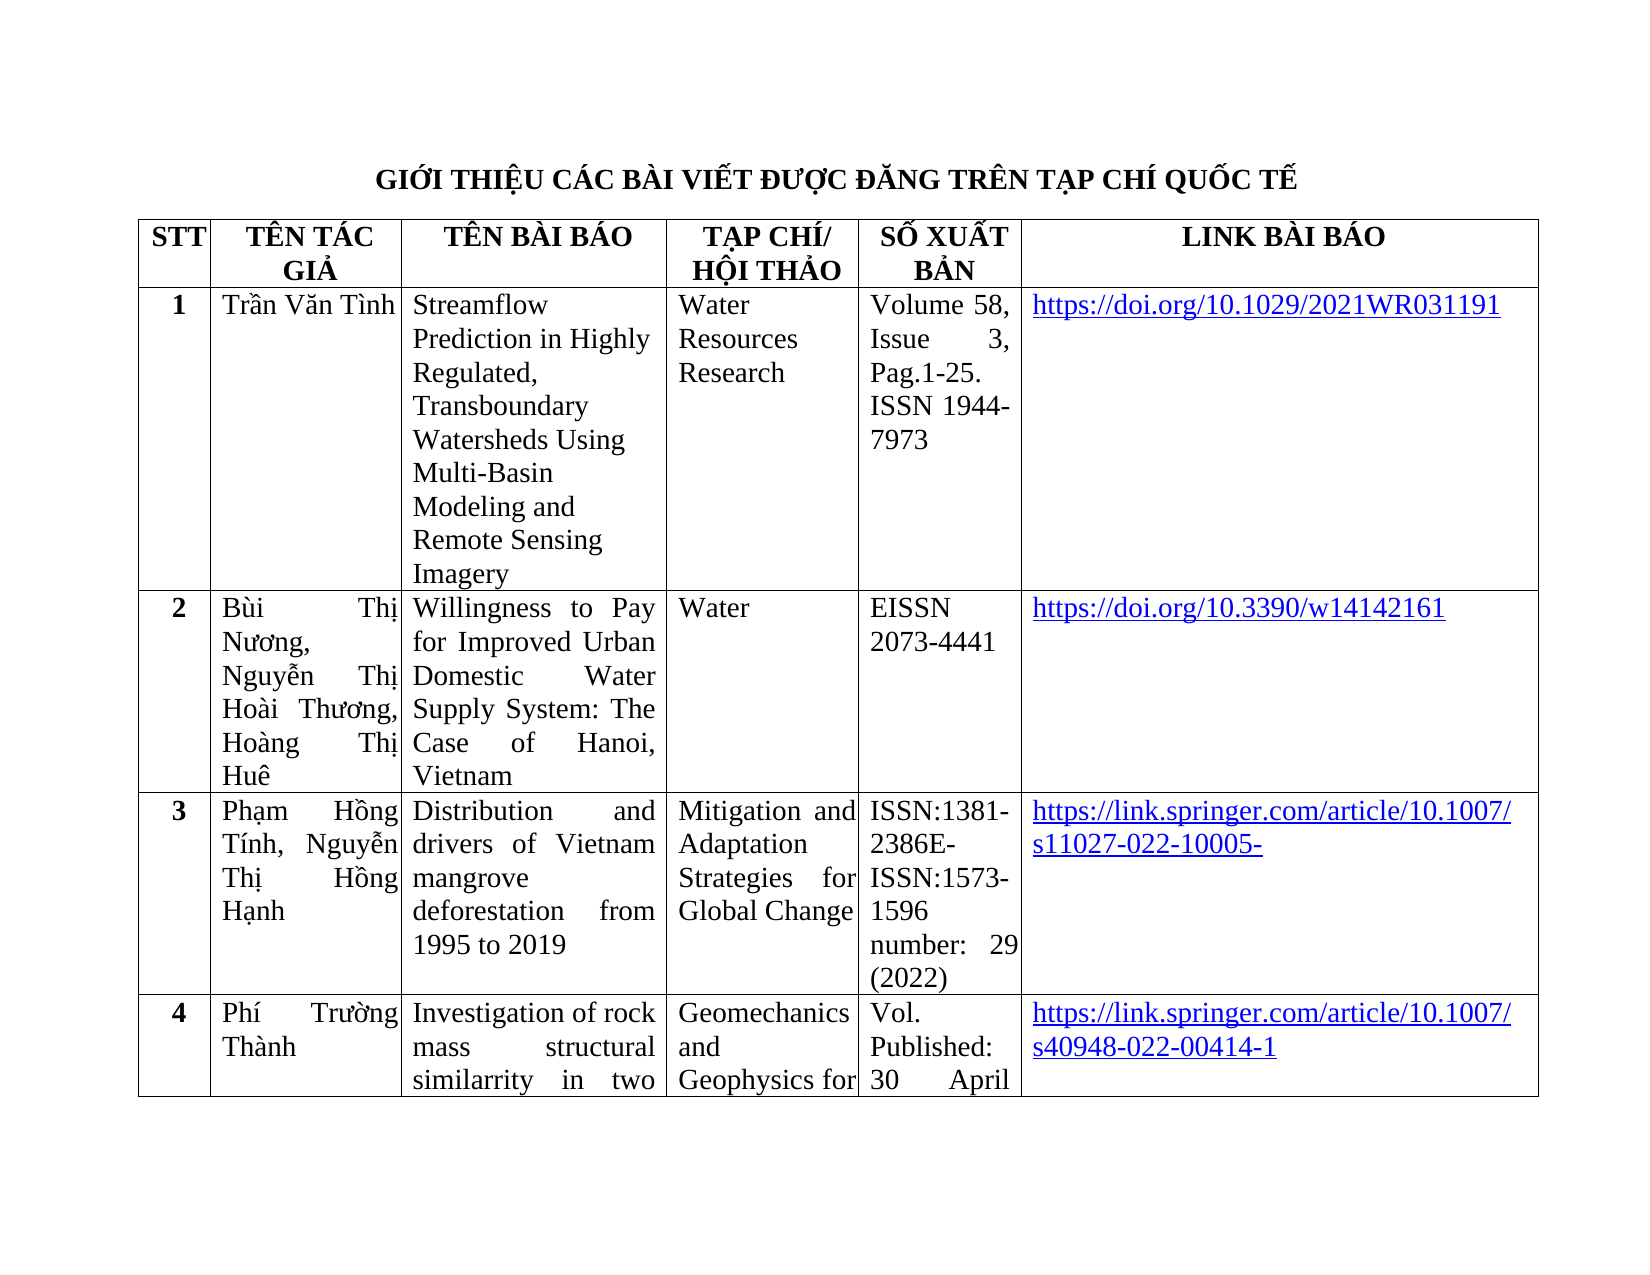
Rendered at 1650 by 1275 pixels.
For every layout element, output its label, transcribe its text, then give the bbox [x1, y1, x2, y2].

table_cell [667, 995, 858, 1096]
table_cell 2 [139, 591, 210, 792]
table_header TÊN TÁC GIẢ [211, 220, 401, 287]
table_cell Streamflow Prediction in Highly Regulated, Transboundary Watersheds Using Multi-Basin Modeling and Remote Sensing Imagery [402, 288, 666, 589]
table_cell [1022, 995, 1538, 1096]
table_cell Water [667, 591, 858, 792]
table_cell Phí Trường Thành [211, 995, 401, 1096]
table_cell https://doi.org/10.1029/2021WR031191 [1022, 288, 1538, 589]
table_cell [859, 995, 1021, 1096]
table_header STT [139, 220, 210, 287]
table_cell Water Resources Research [667, 288, 858, 589]
table_cell 3 [139, 793, 210, 994]
table_cell Phạm Hồng Tính, Nguyễn Thị Hồng Hạnh [211, 793, 401, 994]
table_cell Trần Văn Tình [211, 288, 401, 589]
table_header TÊN BÀI BÁO [402, 220, 666, 287]
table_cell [402, 995, 666, 1096]
table_cell https://doi.org/10.3390/w14142161 [1022, 591, 1538, 792]
table_cell Bùi Thị Nương, Nguyễn Thị Hoài Thương, Hoàng Thị Huê [211, 591, 401, 792]
table_header TẠP CHÍ/ HỘI THẢO [667, 220, 858, 287]
table_cell 1 [139, 288, 210, 589]
text GIỚI THIỆU CÁC BÀI VIẾT ĐƯỢC ĐĂNG TRÊN TẠP CHÍ QUỐC TẾ [300, 162, 1500, 196]
table_cell Distribution and drivers of Vietnam mangrove deforestation from 1995 to 2019 [402, 793, 666, 994]
table_cell 4 [139, 995, 210, 1096]
table_cell ISSN:1381-2386E-ISSN:1573-1596 number: 29 (2022) [859, 793, 1021, 994]
table_cell Volume 58, Issue 3, Pag.1-25. ISSN 1944-7973 [859, 288, 1021, 589]
table_cell Mitigation and Adaptation Strategies for Global Change [667, 793, 858, 994]
table_cell Willingness to Pay for Improved Urban Domestic Water Supply System: The Case of Hanoi, Vietnam [402, 591, 666, 792]
table_cell https://link.springer.com/article/10.1007/s11027-022-10005- [1022, 793, 1538, 994]
table_header SỐ XUẤT BẢN [859, 220, 1021, 287]
table_cell EISSN 2073-4441 [859, 591, 1021, 792]
table_header LINK BÀI BÁO [1022, 220, 1538, 287]
